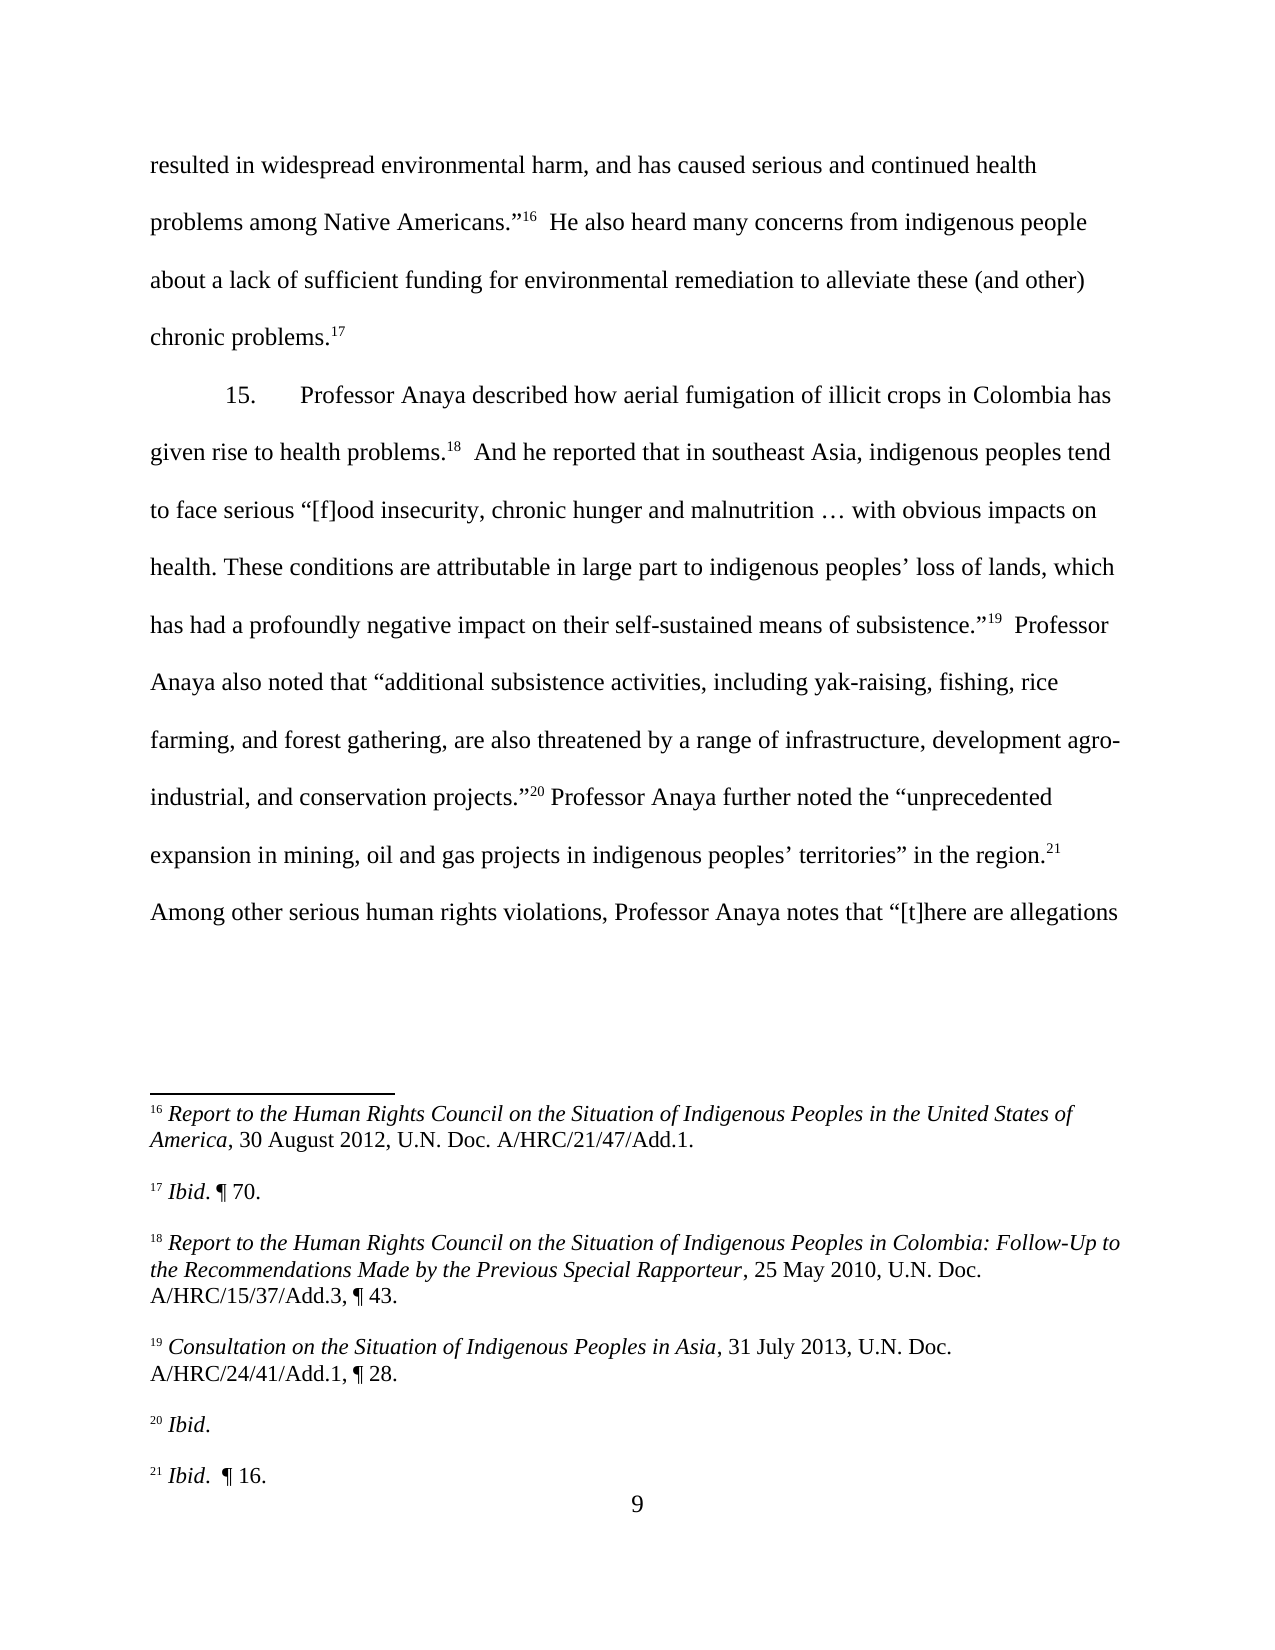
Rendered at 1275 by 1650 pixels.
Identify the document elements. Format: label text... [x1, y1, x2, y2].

text Professor Anaya described how aerial fumigation of illicit crops in Colombia has given rise to health problems. And he reported that in southeast Asia, indigenous peoples tend to face serious “[f]ood insecurity, chronic hunger and malnutrition … with obvious impacts on health. These conditions are attributable in large part to indigenous peoples’ loss of lands, which has had a profoundly negative impact on their self-sustained means of subsistence.” Professor Anaya also noted that “additional subsistence activities, including yak-raising, fishing, rice farming, and forest gathering, are also threatened by a range of infrastructure, development agro-industrial, and conservation projects.” Professor Anaya further noted the “unprecedented expansion in mining, oil and gas projects in indigenous peoples’ territories” in the region. Among other serious human rights violations, Professor Anaya notes that “[t]here are allegations of widespread health impacts” from such projects, including on the reproductive health of women. [150, 380, 1125, 926]
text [150, 150, 1125, 351]
